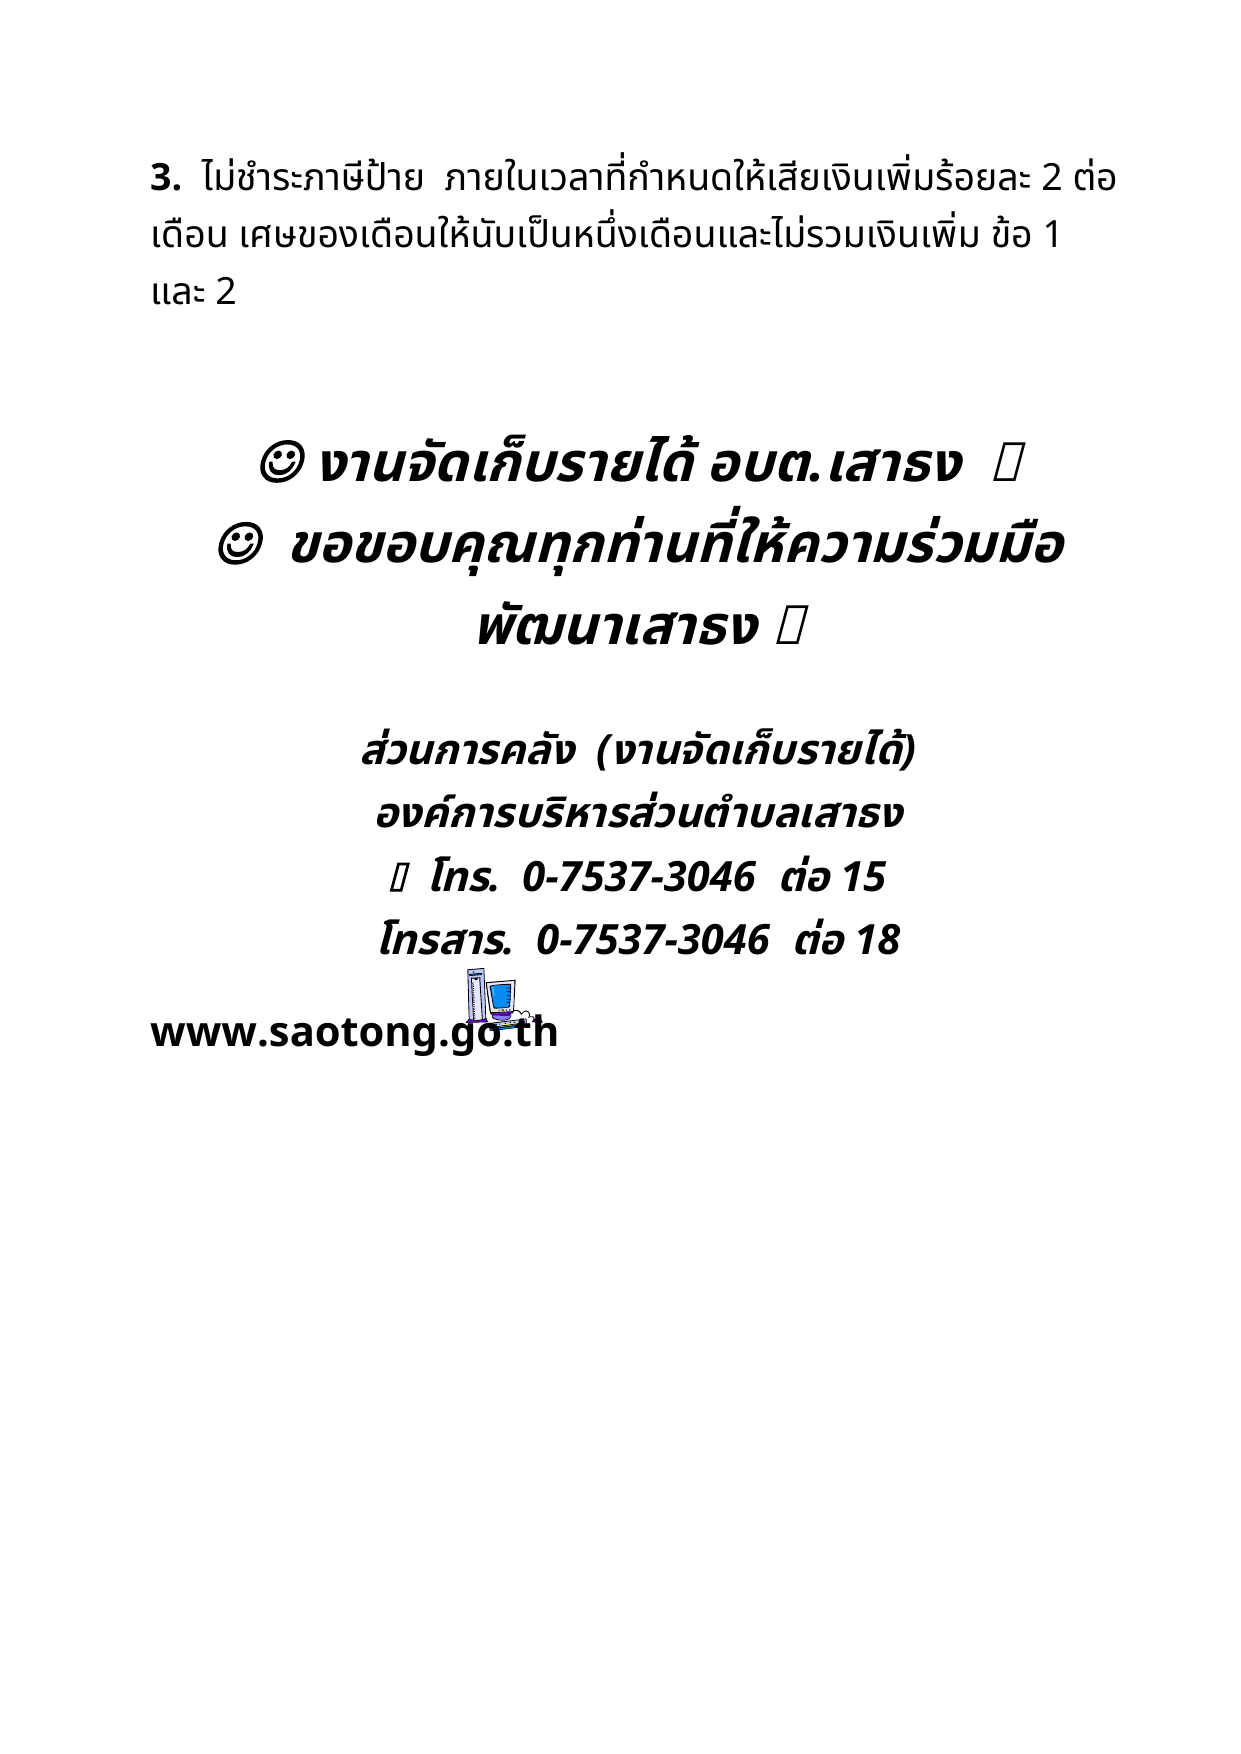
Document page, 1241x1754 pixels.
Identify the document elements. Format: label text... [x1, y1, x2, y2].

text โทร. 0-7537-3046 ต่อ 15 [150, 846, 1125, 910]
text งานจัดเก็บรายได้ อบต.เสาธง [150, 423, 1125, 505]
text โทรสาร. 0-7537-3046 ต่อ 18 [150, 910, 1125, 973]
text www.saotong.go.th [150, 973, 1125, 1058]
text ขอขอบคุณทุกท่านที่ให้ความร่วมมือพัฒนาเสาธง [150, 505, 1125, 669]
text 3. ไม่ชำระภาษีป้าย ภายในเวลาที่กำหนดให้เสียเงินเพิ่มร้อยละ 2 ต่อเดือน เศษของเดือนให้นับเป็นหนึ่งเดือนและไม่รวมเงินเพิ่ม ข้อ 1 และ 2 [150, 150, 1125, 321]
text ส่วนการคลัง (งานจัดเก็บรายได้) [150, 720, 1125, 783]
text องค์การบริหารส่วนตำบลเสาธง [150, 783, 1125, 846]
